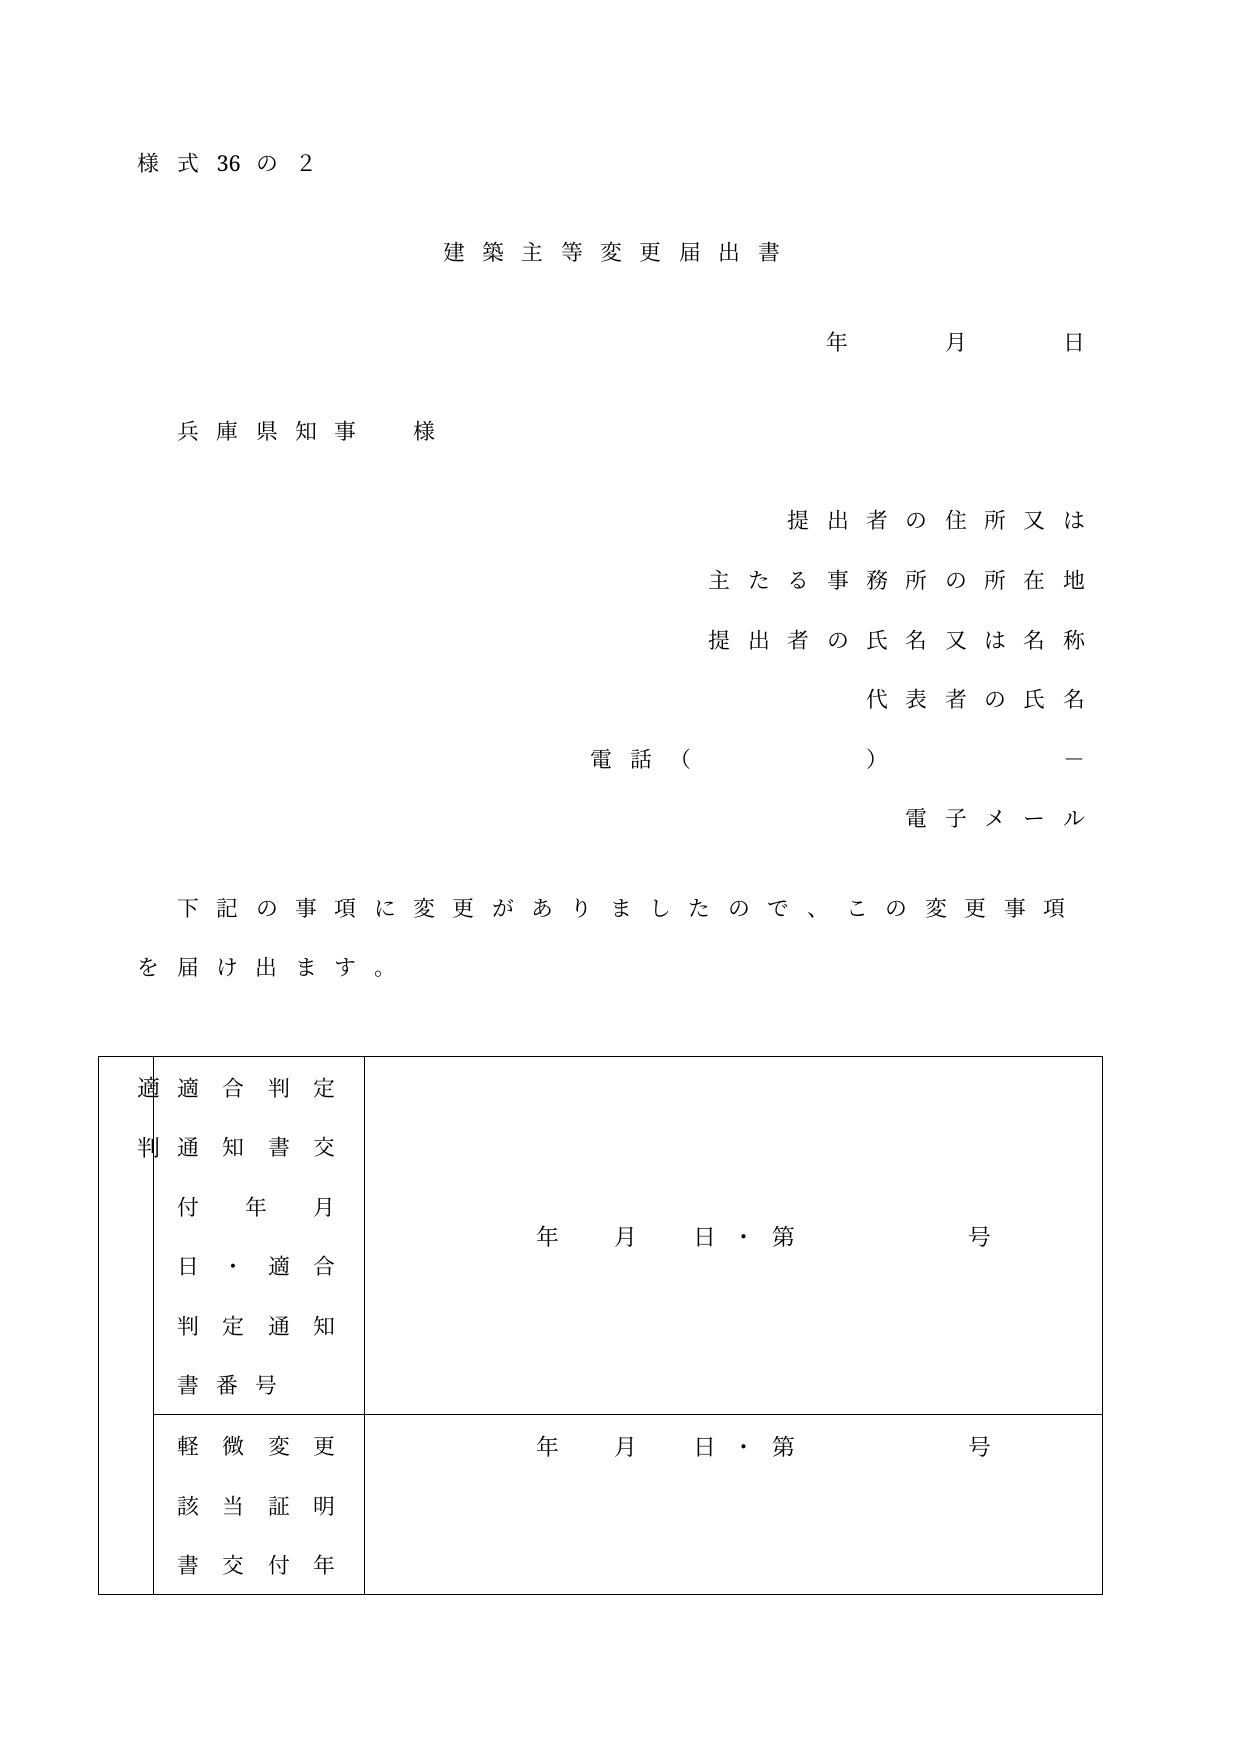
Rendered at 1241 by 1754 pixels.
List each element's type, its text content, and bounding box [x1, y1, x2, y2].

table_header 年 月 日・第 号 [365, 1057, 1102, 1414]
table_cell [154, 1415, 364, 1594]
table_header 適合判定通知書交付年月日・適合判定通知書番号 [154, 1057, 364, 1414]
text 提出者の氏名又は名称 [138, 609, 1102, 668]
text 下記の事項に変更がありましたので、この変更事項を届け出ます。 [138, 877, 1102, 996]
text 電子メール [138, 788, 1102, 847]
text 提出者の住所又は [138, 490, 1102, 549]
text 建築主等変更届出書 [138, 222, 1102, 281]
table_header 適判 [99, 1057, 153, 1594]
text 主たる事務所の所在地 [138, 549, 1102, 609]
text 年 月 日 [157, 311, 1102, 371]
table_cell 年 月 日・第 号 [365, 1415, 1102, 1594]
text 様式36の２ [138, 132, 1102, 192]
text 兵庫県知事 様 [138, 400, 1102, 460]
text 代表者の氏名 [138, 668, 1102, 728]
text 電話（ ） － [138, 728, 1102, 788]
